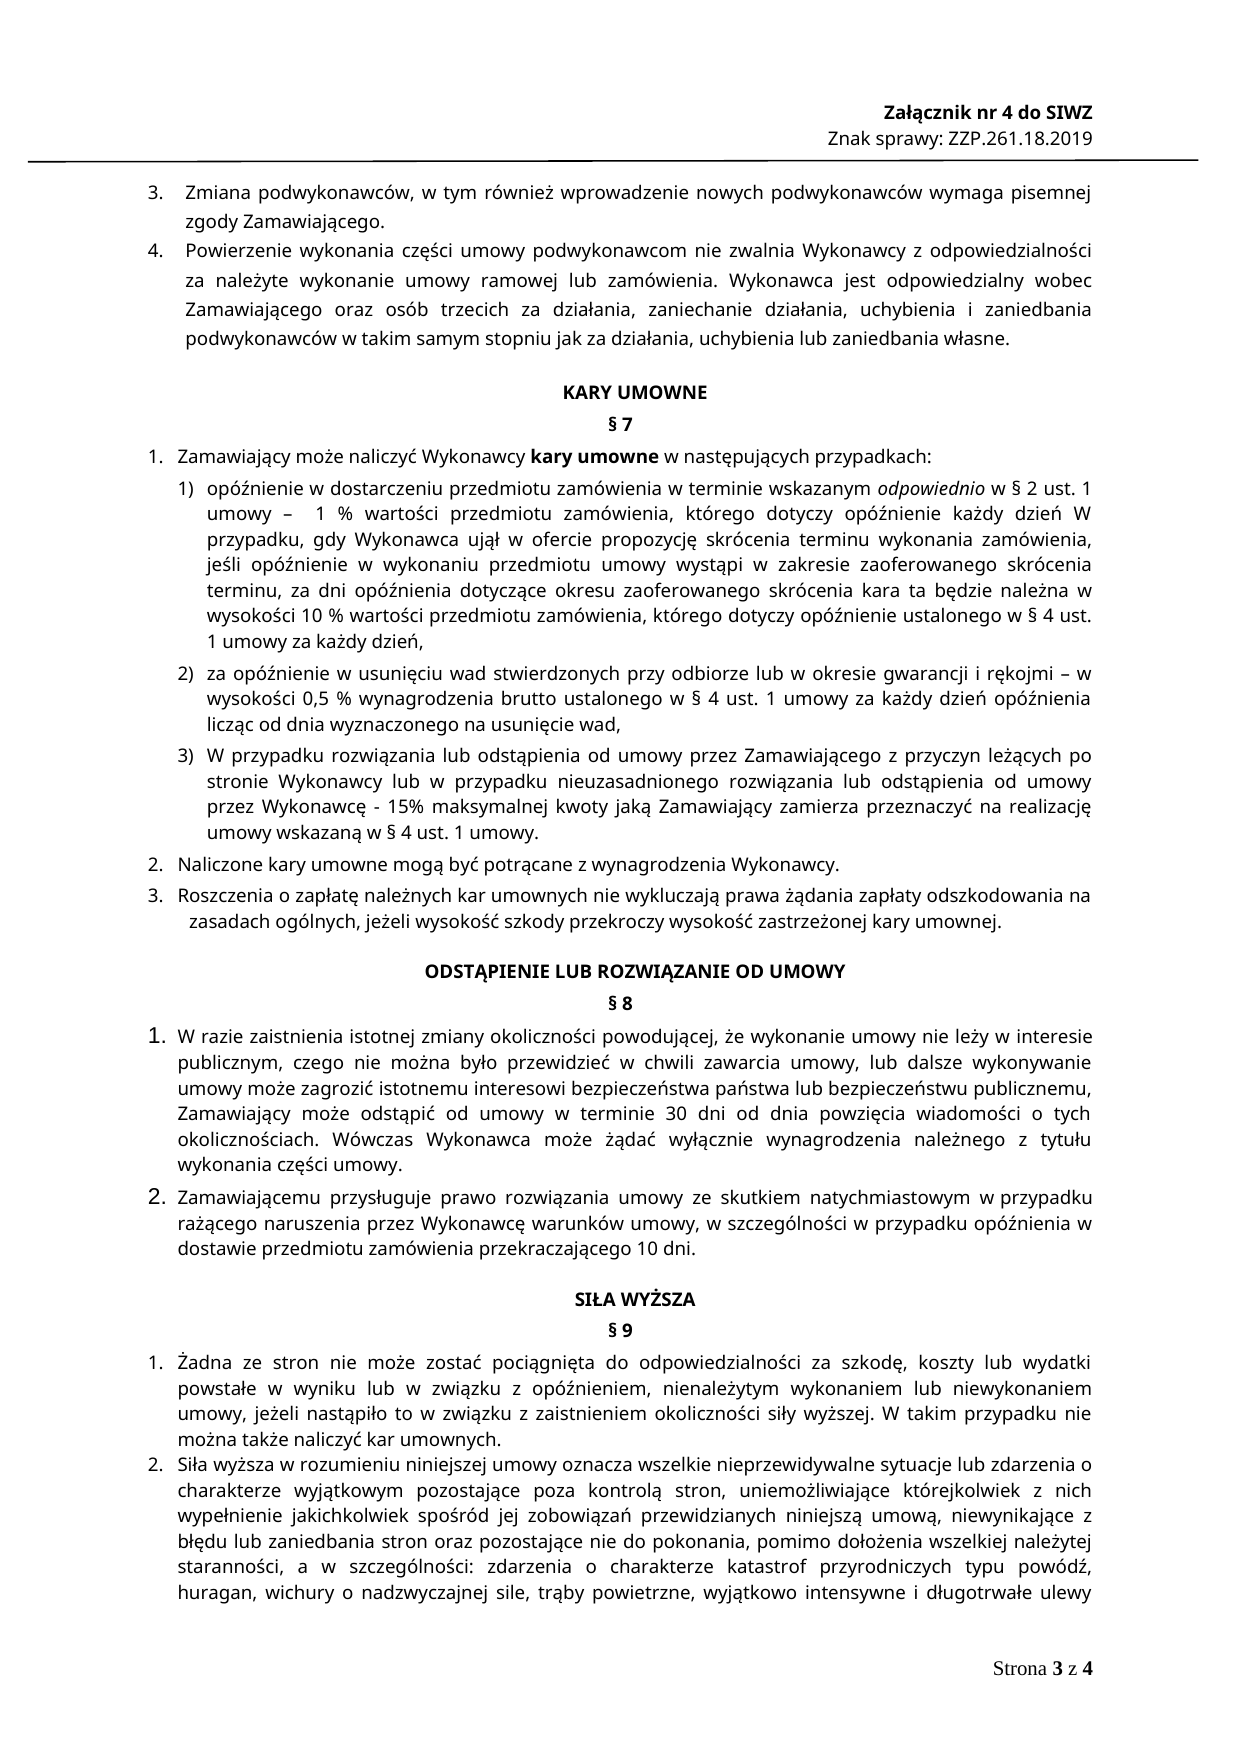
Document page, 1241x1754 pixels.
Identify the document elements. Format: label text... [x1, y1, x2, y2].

text § 9 [148, 1318, 1093, 1343]
list W razie zaistnienia istotnej zmiany okoliczności powodującej, że wykonanie umowy nie leży w interesie publicznym, czego nie można było przewidzieć w chwili zawarcia umowy, lub dalsze wykonywanie umowy może zagrozić istotnemu interesowi bezpieczeństwa państwa lub bezpieczeństwu publicznemu, Zamawiający może odstąpić od umowy w terminie 30 dni od dnia powzięcia wiadomości o tych okolicznościach. Wówczas Wykonawca może żądać wyłącznie wynagrodzenia należnego z tytułu wykonania części umowy. [148, 1022, 1093, 1177]
list Zamawiający może naliczyć Wykonawcy kary umowne w następujących przypadkach: [148, 443, 1093, 469]
text § 7 [148, 411, 1093, 437]
list za opóźnienie w usunięciu wad stwierdzonych przy odbiorze lub w okresie gwarancji i rękojmi – w wysokości 0,5 % wynagrodzenia brutto ustalonego w § 4 ust. 1 umowy za każdy dzień opóźnienia licząc od dnia wyznaczonego na usunięcie wad, [177, 660, 1093, 736]
text SIŁA WYŻSZA [177, 1286, 1093, 1312]
list Powierzenie wykonania części umowy podwykonawcom nie zwalnia Wykonawcy z odpowiedzialności za należyte wykonanie umowy ramowej lub zamówienia. Wykonawca jest odpowiedzialny wobec Zamawiającego oraz osób trzecich za działania, zaniechanie działania, uchybienia i zaniedbania podwykonawców w takim samym stopniu jak za działania, uchybienia lub zaniedbania własne. [148, 238, 1093, 351]
text KARY UMOWNE [177, 380, 1093, 405]
list Naliczone kary umowne mogą być potrącane z wynagrodzenia Wykonawcy. [148, 851, 1093, 877]
list Żadna ze stron nie może zostać pociągnięta do odpowiedzialności za szkodę, koszty lub wydatki powstałe w wyniku lub w związku z opóźnieniem, nienależytym wykonaniem lub niewykonaniem umowy, jeżeli nastąpiło to w związku z zaistnieniem okoliczności siły wyższej. W takim przypadku nie można także naliczyć kar umownych. [148, 1349, 1093, 1452]
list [148, 1452, 1093, 1605]
list Zmiana podwykonawców, w tym również wprowadzenie nowych podwykonawców wymaga pisemnej zgody Zamawiającego. [148, 179, 1093, 234]
text § 8 [148, 991, 1093, 1016]
list Zamawiającemu przysługuje prawo rozwiązania umowy ze skutkiem natychmiastowym w przypadku rażącego naruszenia przez Wykonawcę warunków umowy, w szczególności w przypadku opóźnienia w dostawie przedmiotu zamówienia przekraczającego 10 dni. [148, 1183, 1093, 1261]
list Roszczenia o zapłatę należnych kar umownych nie wykluczają prawa żądania zapłaty odszkodowania na zasadach ogólnych, jeżeli wysokość szkody przekroczy wysokość zastrzeżonej kary umownej. [148, 883, 1093, 934]
text ODSTĄPIENIE LUB ROZWIĄZANIE OD UMOWY [177, 959, 1093, 984]
list opóźnienie w dostarczeniu przedmiotu zamówienia w terminie wskazanym odpowiednio w § 2 ust. 1 umowy – 1 % wartości przedmiotu zamówienia, którego dotyczy opóźnienie każdy dzień W przypadku, gdy Wykonawca ujął w ofercie propozycję skrócenia terminu wykonania zamówienia, jeśli opóźnienie w wykonaniu przedmiotu umowy wystąpi w zakresie zaoferowanego skrócenia terminu, za dni opóźnienia dotyczące okresu zaoferowanego skrócenia kara ta będzie należna w wysokości 10 % wartości przedmiotu zamówienia, którego dotyczy opóźnienie ustalonego w § 4 ust. 1 umowy za każdy dzień, [177, 475, 1093, 654]
list W przypadku rozwiązania lub odstąpienia od umowy przez Zamawiającego z przyczyn leżących po stronie Wykonawcy lub w przypadku nieuzasadnionego rozwiązania lub odstąpienia od umowy przez Wykonawcę - 15% maksymalnej kwoty jaką Zamawiający zamierza przeznaczyć na realizację umowy wskazaną w § 4 ust. 1 umowy. [177, 743, 1093, 845]
